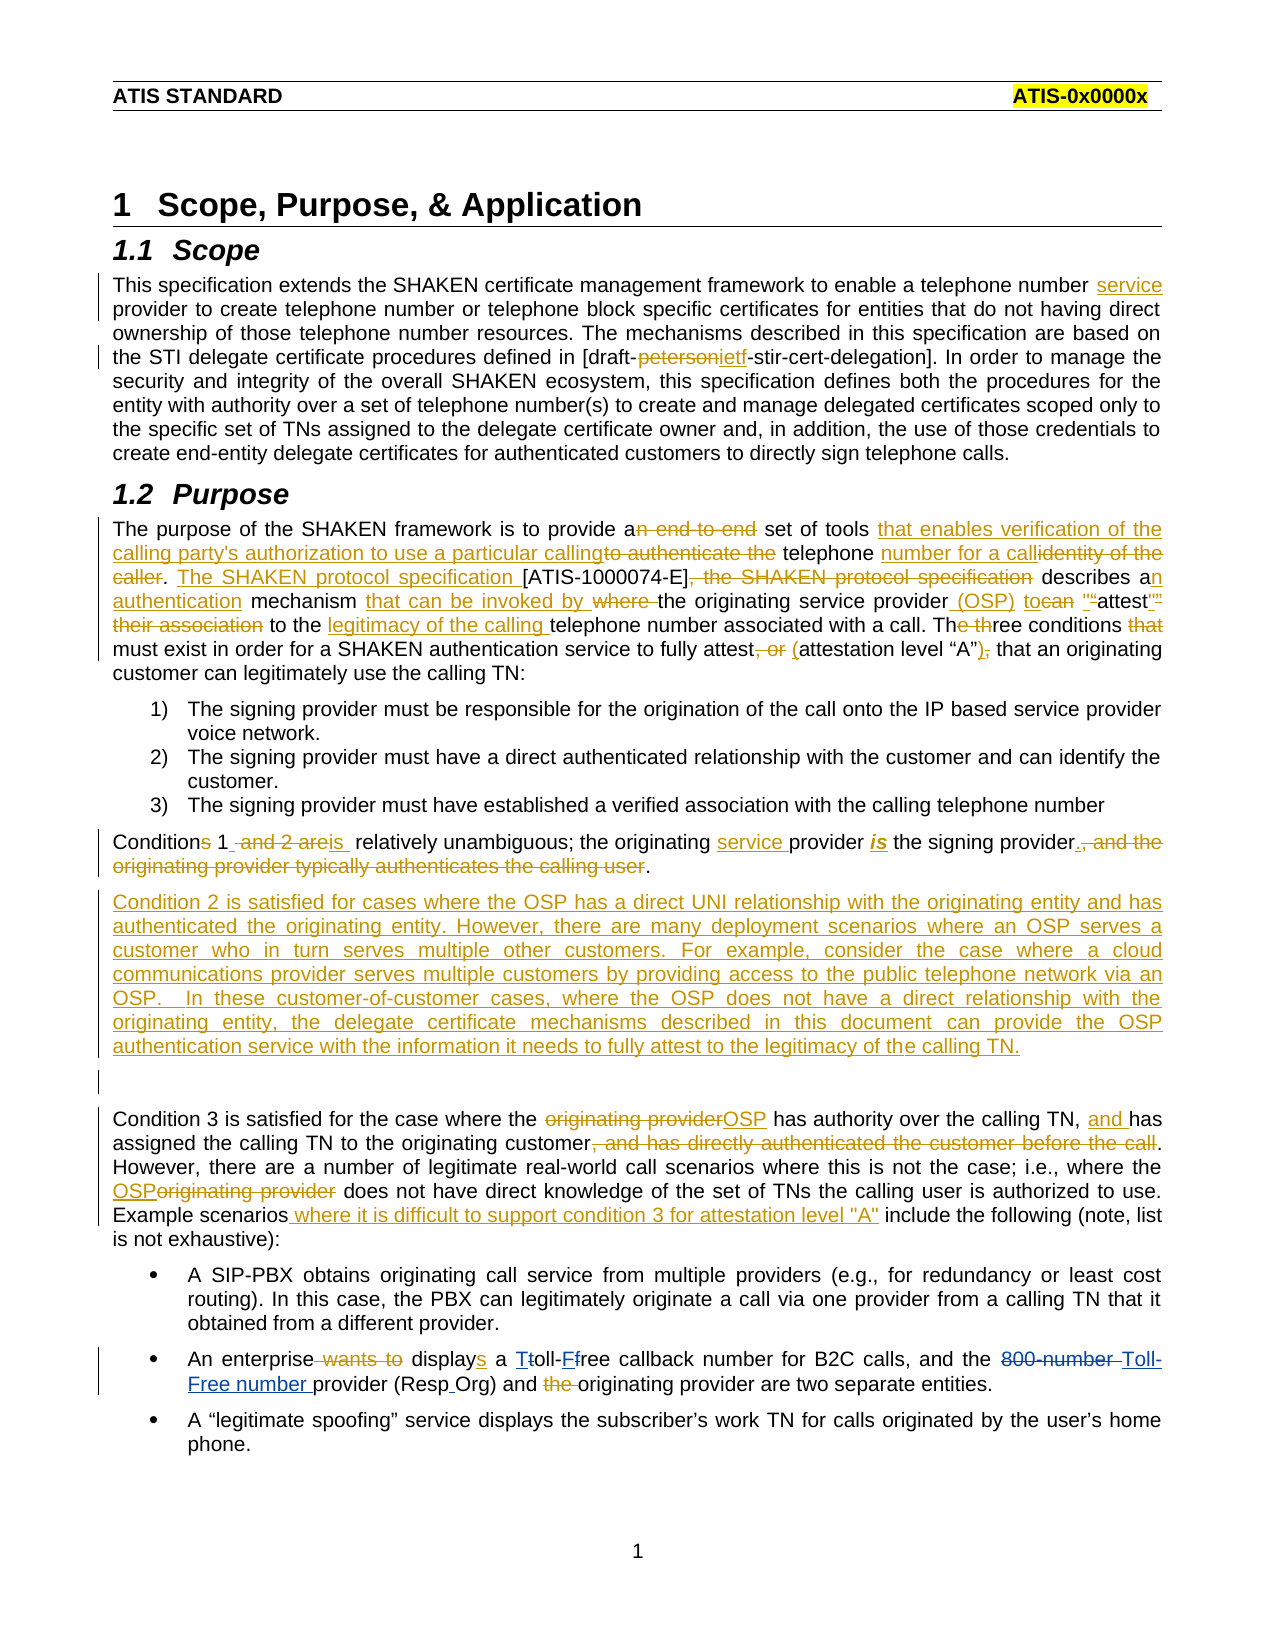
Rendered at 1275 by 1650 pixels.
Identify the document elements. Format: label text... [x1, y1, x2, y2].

text Condition 1 relatively unambiguous; the originating provider is the signing provider. [112, 829, 1162, 877]
subtitle Scope [112, 233, 1162, 267]
subtitle Purpose [112, 477, 1162, 511]
list The signing provider must have established a verified association with the calling telephone number [150, 793, 1162, 817]
list The signing provider must be responsible for the origination of the call onto the IP based service provider voice network. [150, 697, 1162, 745]
list A “legitimate spoofing” service displays the subscriber’s work TN for calls originated by the user’s home phone. [150, 1408, 1162, 1456]
text Condition 3 is satisfied for the case where the has authority over the calling TN, has assigned the calling TN to the originating customer. However, there are a number of legitimate real-world call scenarios where this is not the case; i.e., where the does not have direct knowledge of the set of TNs the calling user is authorized to use. Example scenarios include the following (note, list is not exhaustive): [112, 1107, 1162, 1250]
list The signing provider must have a direct authenticated relationship with the customer and can identify the customer. [150, 745, 1162, 793]
text The purpose of the SHAKEN framework is to provide a set of tools telephone . [ATIS-1000074-E] describes a mechanism the originating service provider attest to the telephone number associated with a call. Three conditions must exist in order for a SHAKEN authentication service to fully attest attestation level “A” that an originating customer can legitimately use the calling TN: [112, 517, 1162, 685]
list An enterprise display a oll-ree callback number for B2C calls, and the provider (RespOrg) and originating provider are two separate entities. [150, 1347, 1162, 1395]
subtitle Scope, Purpose, & Application [112, 185, 1162, 227]
list A SIP-PBX obtains originating call service from multiple providers (e.g., for redundancy or least cost routing). In this case, the PBX can legitimately originate a call via one provider from a calling TN that it obtained from a different provider. [150, 1263, 1162, 1335]
text This specification extends the SHAKEN certificate management framework to enable a telephone number provider to create telephone number or telephone block specific certificates for entities that do not having direct ownership of those telephone number resources. The mechanisms described in this specification are based on the STI delegate certificate procedures defined in [draft--stir-cert-delegation]. In order to manage the security and integrity of the overall SHAKEN ecosystem, this specification defines both the procedures for the entity with authority over a set of telephone number(s) to create and manage delegated certificates scoped only to the specific set of TNs assigned to the delegate certificate owner and, in addition, the use of those credentials to create end-entity delegate certificates for authenticated customers to directly sign telephone calls. [112, 273, 1162, 465]
